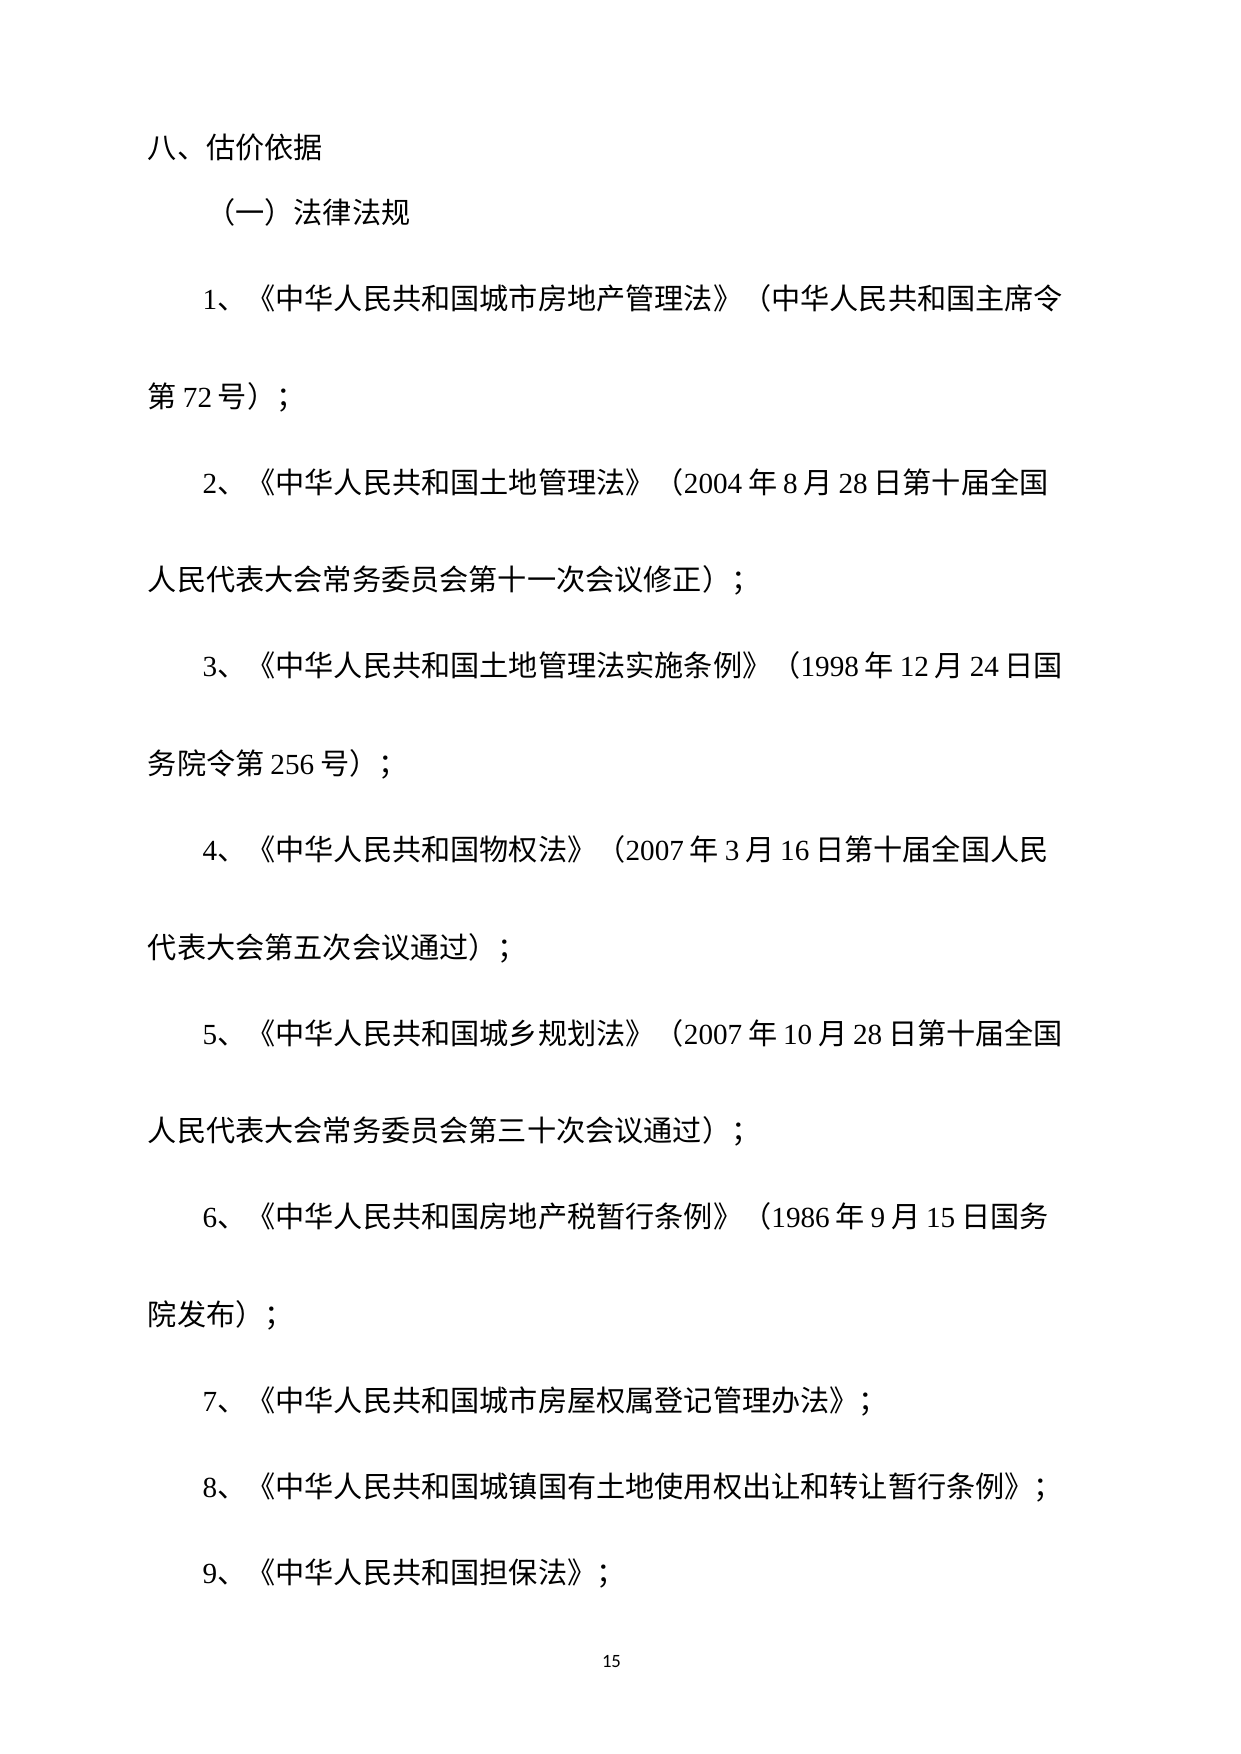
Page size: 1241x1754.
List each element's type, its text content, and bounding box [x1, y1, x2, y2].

text 4、《中华人民共和国物权法》（2007年3月16日第十届全国人民代表大会第五次会议通过）； [148, 815, 1075, 978]
text 1、《中华人民共和国城市房地产管理法》（中华人民共和国主席令第72号）； [148, 264, 1075, 427]
text 9、《中华人民共和国担保法》； [148, 1538, 1075, 1603]
text 八、估价依据 [148, 113, 1075, 178]
text 8、《中华人民共和国城镇国有土地使用权出让和转让暂行条例》； [148, 1452, 1075, 1517]
text 3、《中华人民共和国土地管理法实施条例》（1998年12月24日国务院令第256号）； [148, 632, 1075, 794]
text 2、《中华人民共和国土地管理法》（2004年8月28日第十届全国人民代表大会常务委员会第十一次会议修正）； [148, 448, 1075, 611]
text 5、《中华人民共和国城乡规划法》（2007年10月28日第十届全国人民代表大会常务委员会第三十次会议通过）； [148, 999, 1075, 1161]
text 7、《中华人民共和国城市房屋权属登记管理办法》； [148, 1366, 1075, 1431]
text （一）法律法规 [148, 178, 1075, 243]
text 6、《中华人民共和国房地产税暂行条例》（1986年9月15日国务院发布）； [148, 1183, 1075, 1345]
